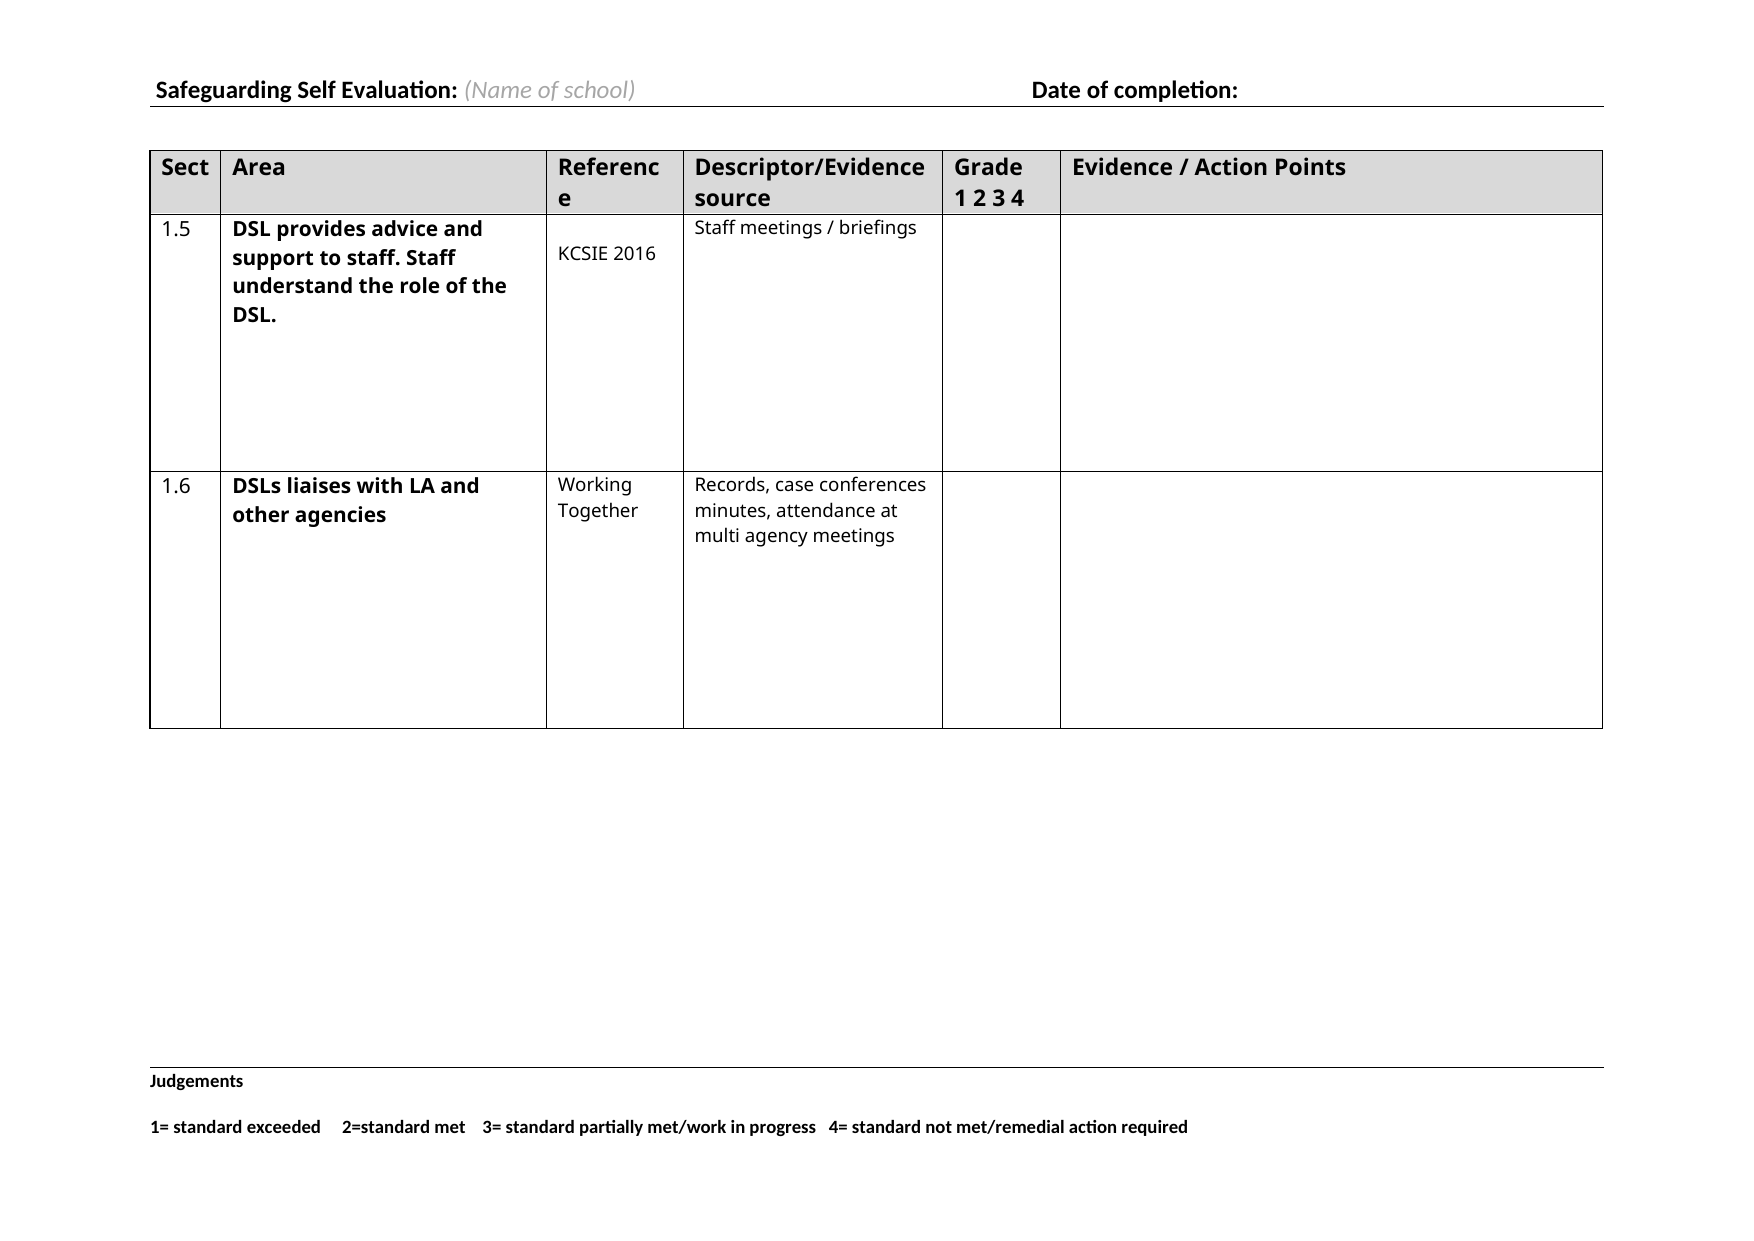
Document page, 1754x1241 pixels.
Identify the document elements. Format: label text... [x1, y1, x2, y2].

table_header Sect [151, 151, 220, 213]
table_cell KCSIE 2016 [547, 215, 683, 471]
table_cell [1061, 215, 1602, 471]
table_cell [943, 472, 1060, 727]
table_cell DSL provides advice and support to staff. Staff understand the role of the DSL. [221, 215, 546, 471]
table_cell [1061, 472, 1602, 727]
table_header Reference [547, 151, 683, 213]
table_header Evidence / Action Points [1061, 151, 1602, 213]
table_cell DSLs liaises with LA and other agencies [221, 472, 546, 727]
table_cell Staff meetings / briefings [684, 215, 942, 471]
table_cell [943, 215, 1060, 471]
table_cell Records, case conferences minutes, attendance at multi agency meetings [684, 472, 942, 727]
table_header Grade 1 2 3 4 [943, 151, 1060, 213]
table_header Descriptor/Evidence source [684, 151, 942, 213]
table_cell 1.6 [151, 472, 220, 727]
table_header Area [221, 151, 546, 213]
table_cell 1.5 [151, 215, 220, 471]
table_cell Working Together [547, 472, 683, 727]
